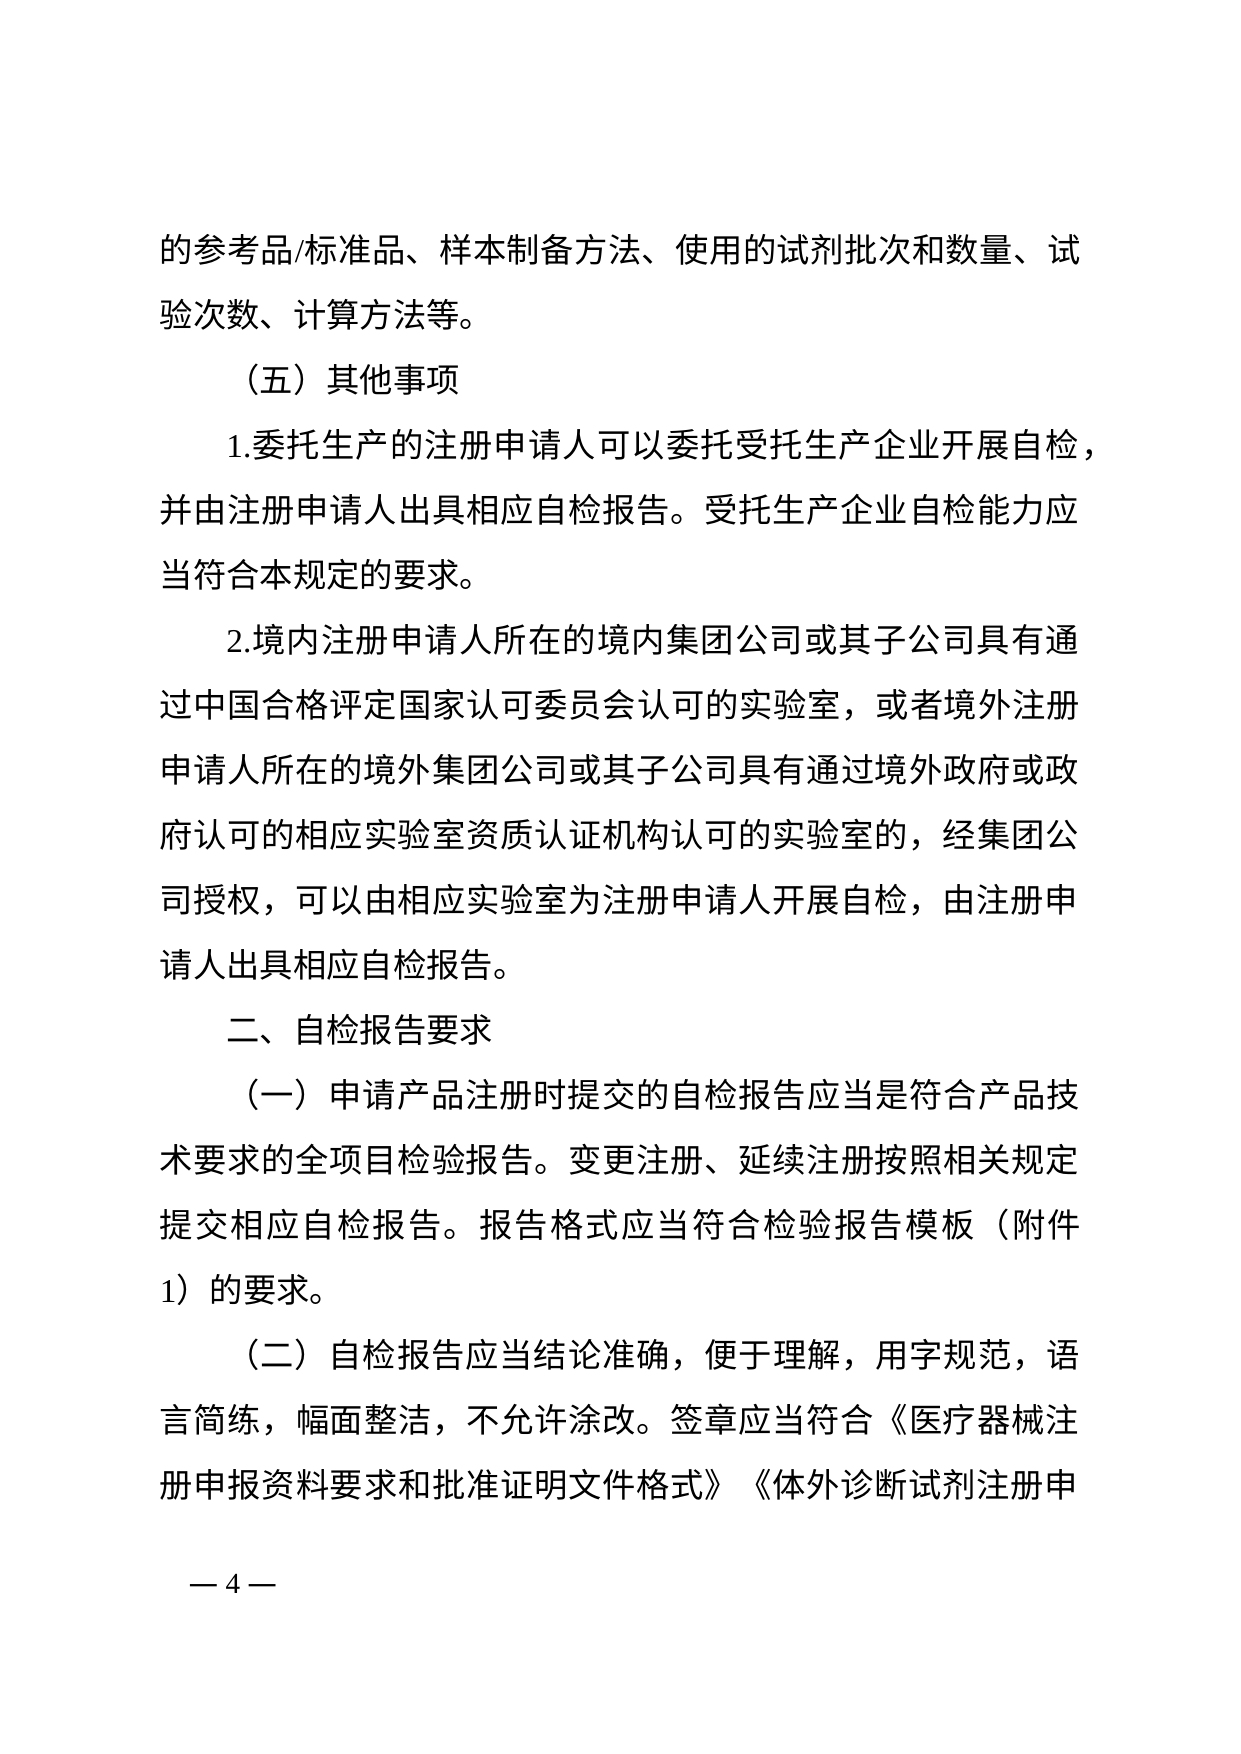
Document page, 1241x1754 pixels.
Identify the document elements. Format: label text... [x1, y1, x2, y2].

text （五）其他事项 [226, 346, 1081, 411]
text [159, 1321, 1081, 1516]
text 二、自检报告要求 [159, 996, 1081, 1061]
text 2.境内注册申请人所在的境内集团公司或其子公司具有通过中国合格评定国家认可委员会认可的实验室，或者境外注册申请人所在的境外集团公司或其子公司具有通过境外政府或政府认可的相应实验室资质认证机构认可的实验室的，经集团公司授权，可以由相应实验室为注册申请人开展自检，由注册申请人出具相应自检报告。 [159, 606, 1081, 996]
text （一）申请产品注册时提交的自检报告应当是符合产品技术要求的全项目检验报告。变更注册、延续注册按照相关规定提交相应自检报告。报告格式应当符合检验报告模板（附件1）的要求。 [159, 1061, 1081, 1321]
text 1.委托生产的注册申请人可以委托受托生产企业开展自检，并由注册申请人出具相应自检报告。受托生产企业自检能力应当符合本规定的要求。 [159, 411, 1081, 606]
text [159, 216, 1081, 346]
